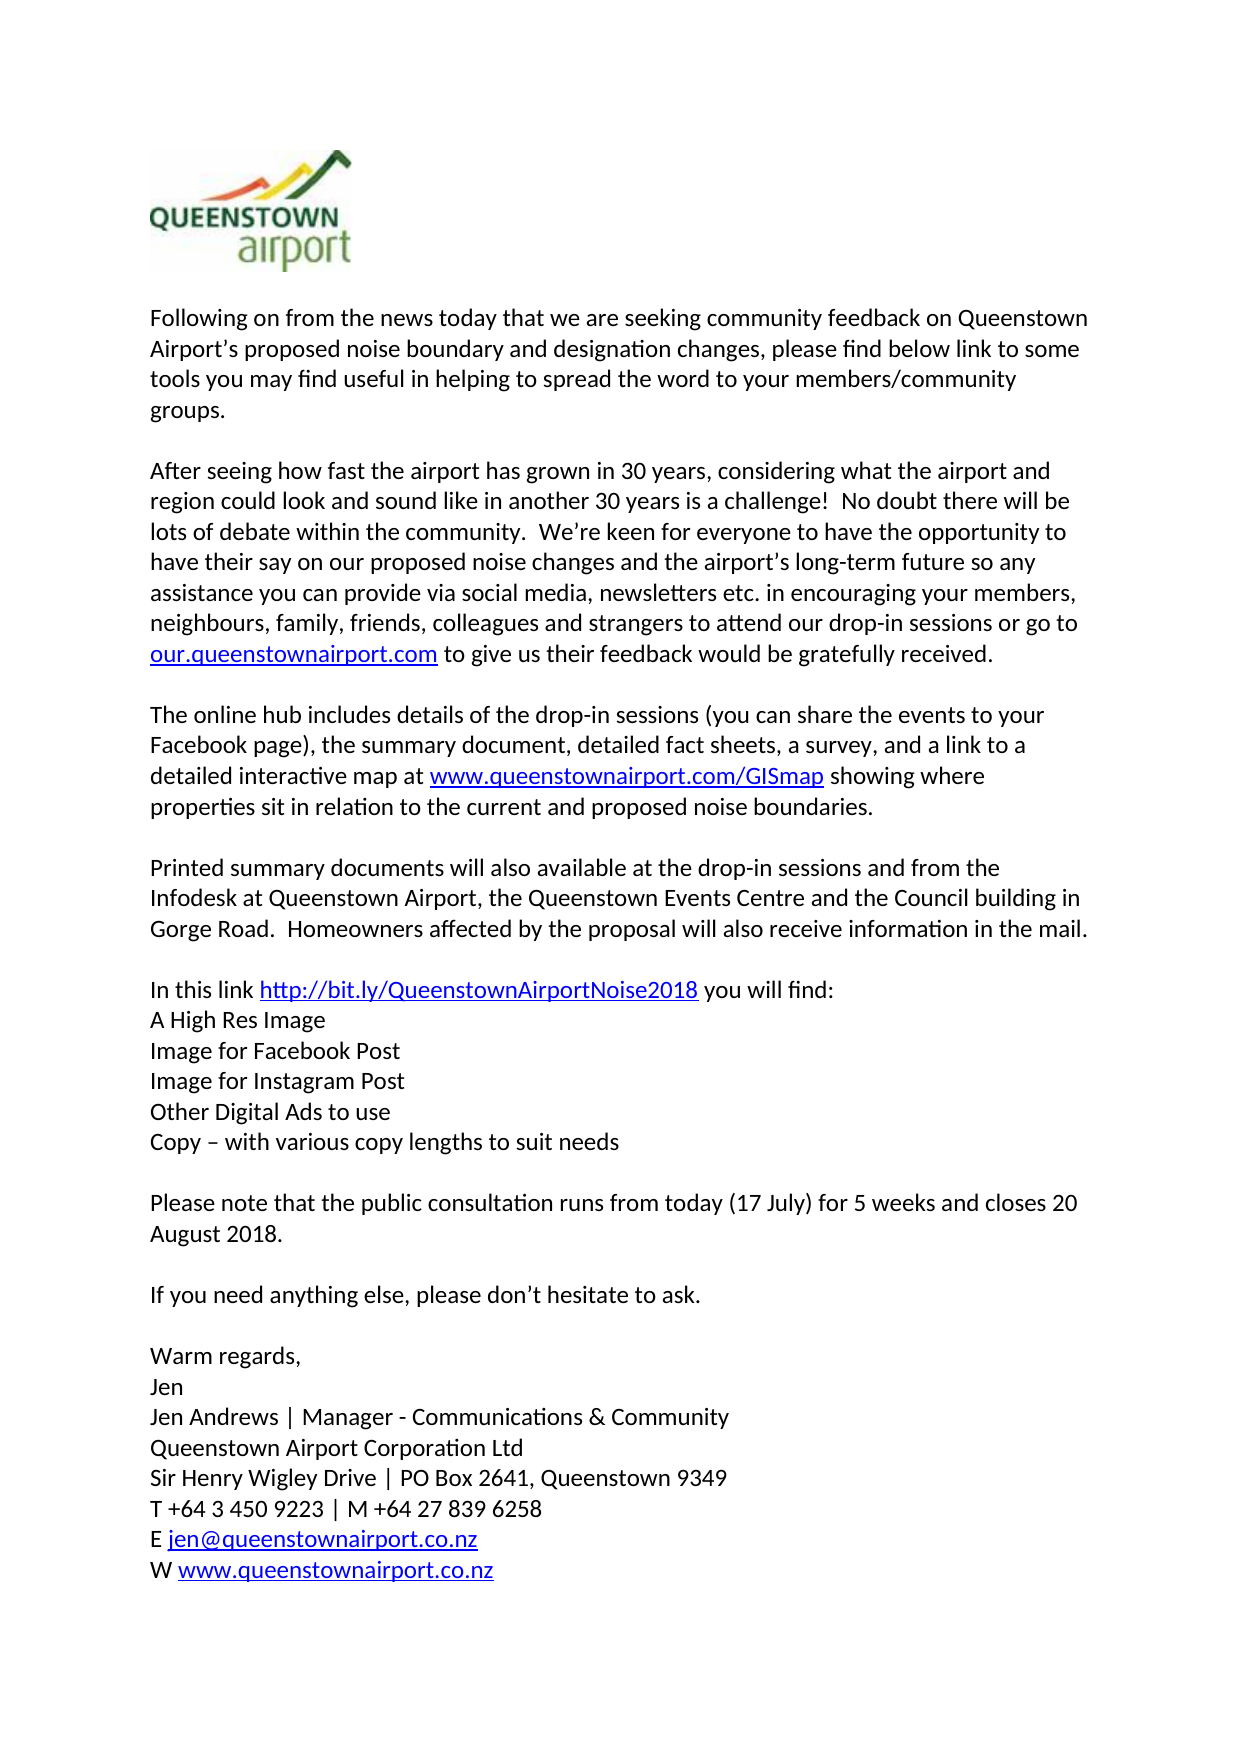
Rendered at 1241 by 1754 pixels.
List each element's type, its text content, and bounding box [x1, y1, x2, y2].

text Printed summary documents will also available at the drop-in sessions and from the Infodesk at Queenstown Airport, the Queenstown Events Centre and the Council building in Gorge Road. Homeowners affected by the proposal will also receive information in the mail. [150, 852, 1090, 943]
text W www.queenstownairport.co.nz [150, 1554, 1090, 1584]
text Warm regards, [150, 1340, 1090, 1371]
text Following on from the news today that we are seeking community feedback on Queenstown Airport’s proposed noise boundary and designation changes, please find below link to some tools you may find useful in helping to spread the word to your members/community groups. [150, 302, 1090, 424]
text In this link http://bit.ly/QueenstownAirportNoise2018 you will find: [150, 974, 1090, 1004]
text A High Res Image [150, 1004, 1090, 1035]
text Image for Instagram Post [150, 1065, 1090, 1096]
text Jen Andrews | Manager - Communications & Community [150, 1401, 1090, 1432]
text Please note that the public consultation runs from today (17 July) for 5 weeks and closes 20 August 2018. [150, 1187, 1090, 1248]
text E jen@queenstownairport.co.nz [150, 1523, 1090, 1554]
picture [150, 150, 352, 272]
text Jen [150, 1371, 1090, 1401]
text The online hub includes details of the drop-in sessions (you can share the events to your Facebook page), the summary document, detailed fact sheets, a survey, and a link to a detailed interactive map at www.queenstownairport.com/GISmap showing where properties sit in relation to the current and proposed noise boundaries. [150, 699, 1090, 821]
text Copy – with various copy lengths to suit needs [150, 1126, 1090, 1157]
text Other Digital Ads to use [150, 1096, 1090, 1126]
text Sir Henry Wigley Drive | PO Box 2641, Queenstown 9349 [150, 1462, 1090, 1493]
text T +64 3 450 9223 | M +64 27 839 6258 [150, 1493, 1090, 1523]
text After seeing how fast the airport has grown in 30 years, considering what the airport and region could look and sound like in another 30 years is a challenge! No doubt there will be lots of debate within the community. We’re keen for everyone to have the opportunity to have their say on our proposed noise changes and the airport’s long-term future so any assistance you can provide via social media, newsletters etc. in encouraging your members, neighbours, family, friends, colleagues and strangers to attend our drop-in sessions or go to our.queenstownairport.com to give us their feedback would be gratefully received. [150, 455, 1090, 669]
text If you need anything else, please don’t hesitate to ask. [150, 1279, 1090, 1309]
text Queenstown Airport Corporation Ltd [150, 1432, 1090, 1462]
text Image for Facebook Post [150, 1035, 1090, 1065]
